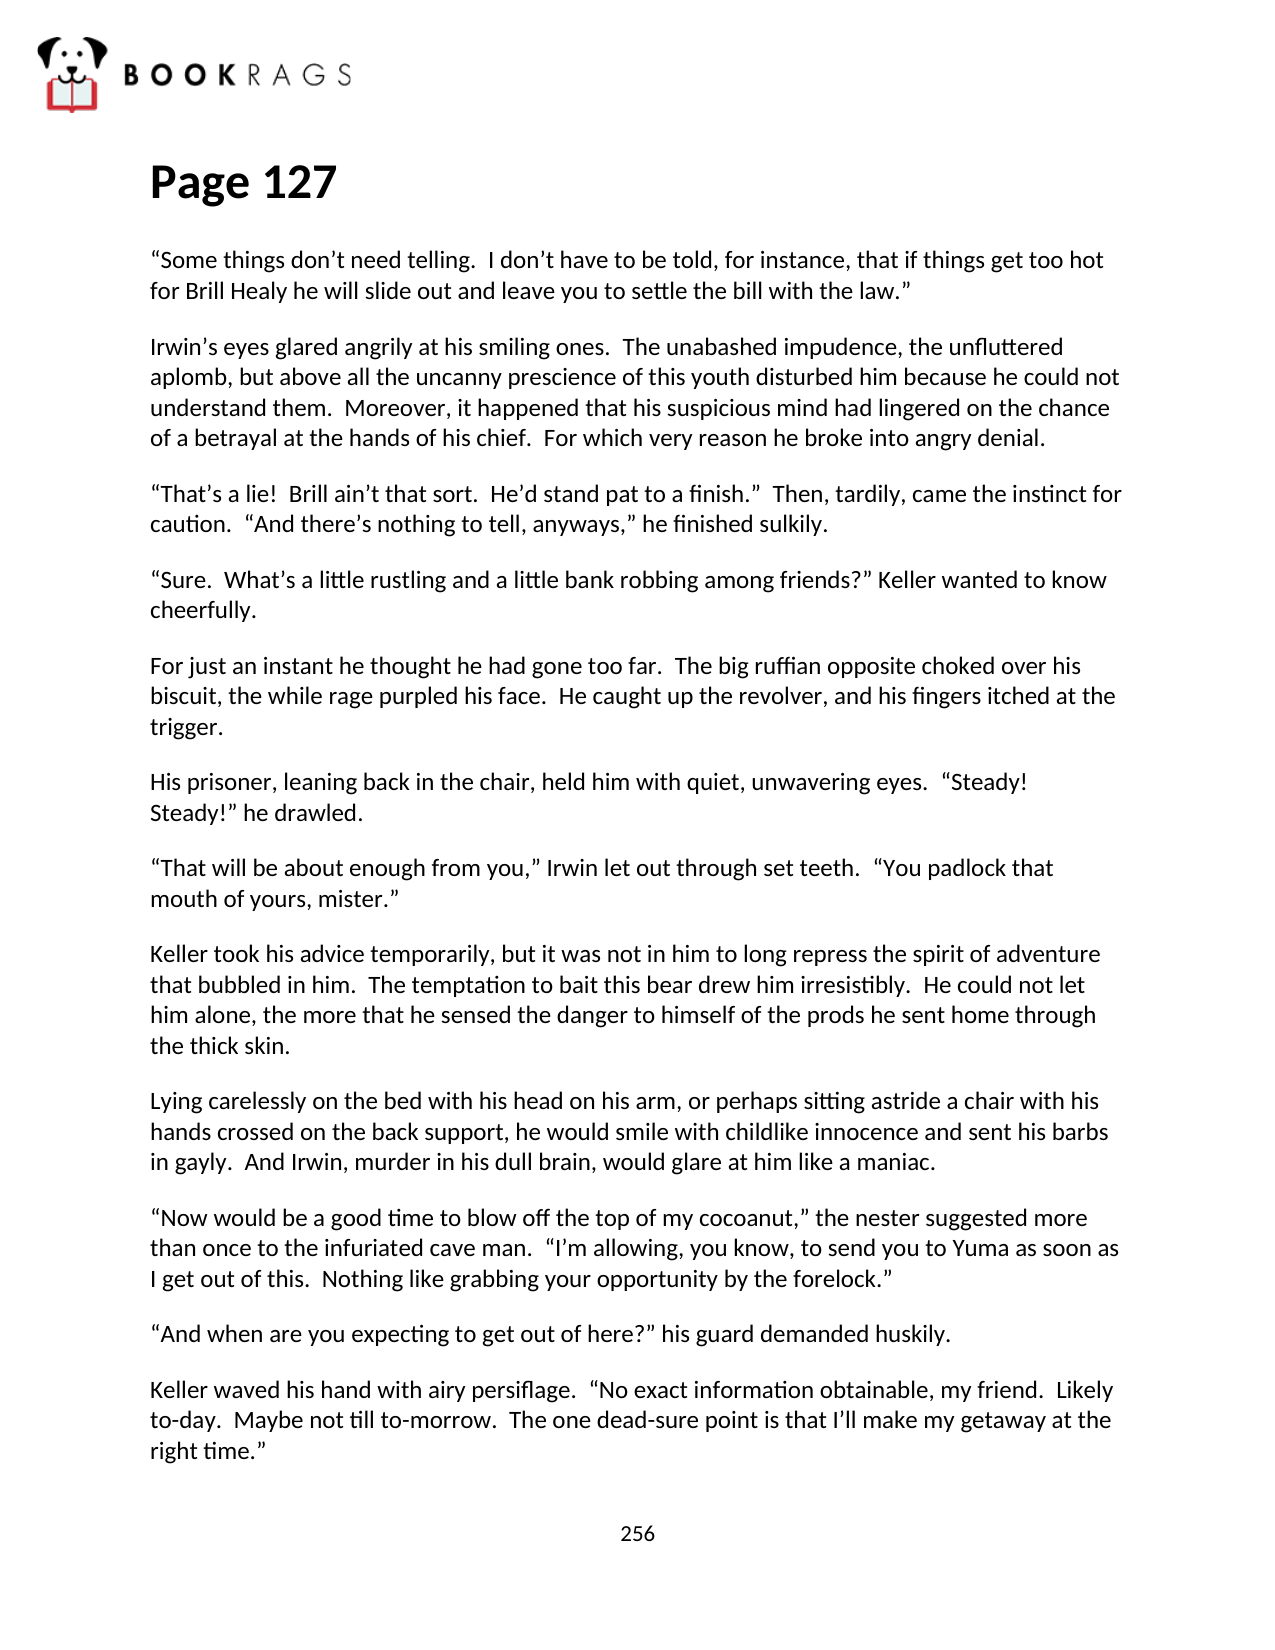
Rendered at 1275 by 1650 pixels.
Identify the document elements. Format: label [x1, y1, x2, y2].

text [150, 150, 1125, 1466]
picture [37, 37, 351, 113]
